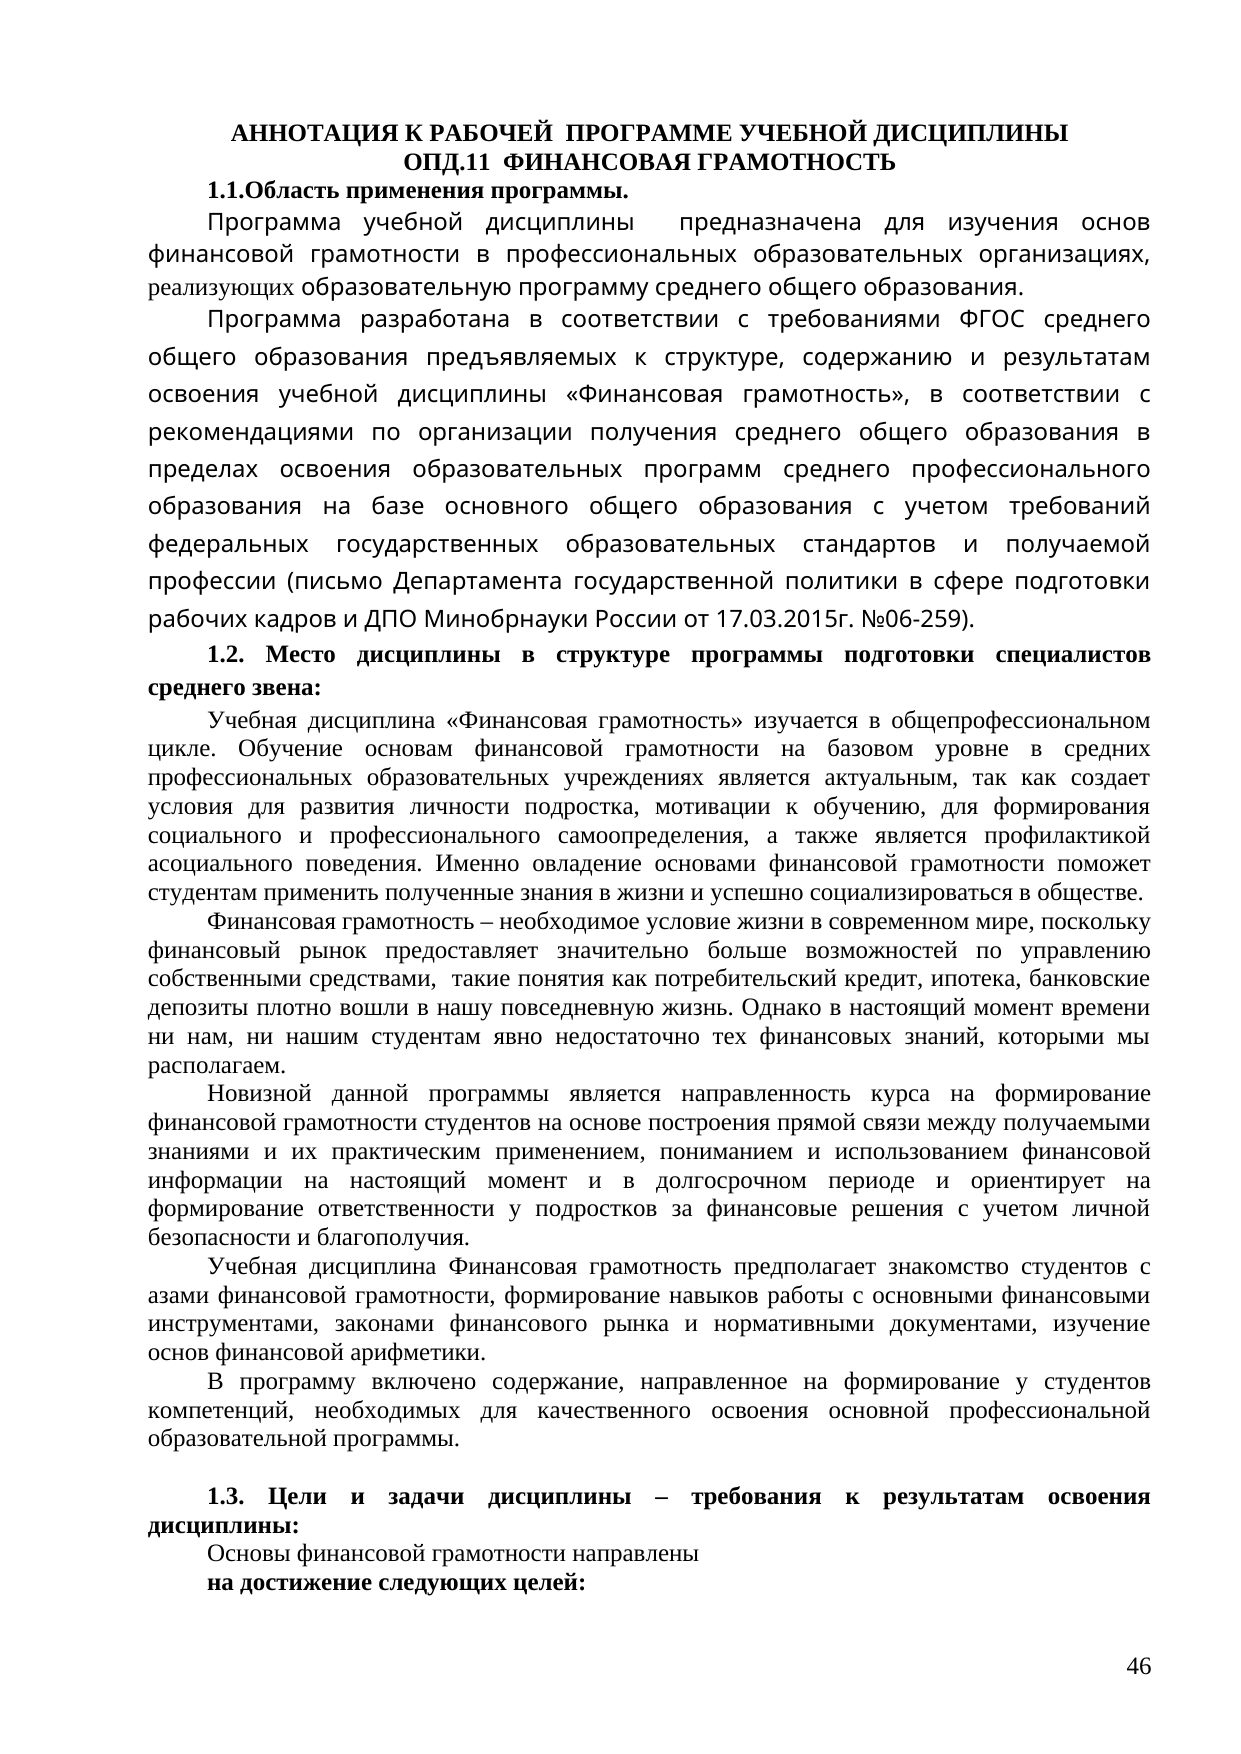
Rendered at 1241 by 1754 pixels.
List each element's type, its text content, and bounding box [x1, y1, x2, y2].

text 1.1.Область применения программы. [148, 176, 1152, 204]
text АННОТАЦИЯ К РАБОЧЕЙ ПРОГРАММЕ УЧЕБНОЙ ДИСЦИПЛИНЫ [148, 118, 1152, 147]
text Учебная дисциплина Финансовая грамотность предполагает знакомство студентов с азами финансовой грамотности, формирование навыков работы с основными финансовыми инструментами, законами финансового рынка и нормативными документами, изучение основ финансовой арифметики. [148, 1251, 1152, 1366]
text Финансовая грамотность – необходимое условие жизни в современном мире, поскольку финансовый рынок предоставляет значительно больше возможностей по управлению собственными средствами, такие понятия как потребительский кредит, ипотека, банковские депозиты плотно вошли в нашу повседневную жизнь. Однако в настоящий момент времени ни нам, ни нашим студентам явно недостаточно тех финансовых знаний, которыми мы располагаем. [148, 906, 1152, 1078]
text на достижение следующих целей: [148, 1567, 1152, 1596]
text В программу включено содержание, направленное на формирование у студентов компетенций, необходимых для качественного освоения основной профессиональной образовательной программы. [148, 1366, 1152, 1452]
text 1.3. Цели и задачи дисциплины – требования к результатам освоения дисциплины: [148, 1481, 1152, 1538]
text Новизной данной программы является направленность курса на формирование финансовой грамотности студентов на основе построения прямой связи между получаемыми знаниями и их практическим применением, пониманием и использованием финансовой информации на настоящий момент и в долгосрочном периоде и ориентирует на формирование ответственности у подростков за финансовые решения с учетом личной безопасности и благополучия. [148, 1078, 1152, 1251]
text Основы финансовой грамотности направлены [148, 1538, 1152, 1567]
text Учебная дисциплина «Финансовая грамотность» изучается в общепрофессиональном цикле. Обучение основам финансовой грамотности на базовом уровне в средних профессиональных образовательных учреждениях является актуальным, так как создает условия для развития личности подростка, мотивации к обучению, для формирования социального и профессионального самоопределения, а также является профилактикой асоциального поведения. Именно овладение основами финансовой грамотности поможет студентам применить полученные знания в жизни и успешно социализироваться в обществе. [148, 705, 1152, 906]
text Программа разработана в соответствии с требованиями ФГОС среднего общего образования предъявляемых к структуре, содержанию и результатам освоения учебной дисциплины «Финансовая грамотность», в соответствии с рекомендациями по организации получения среднего общего образования в пределах освоения образовательных программ среднего профессионального образования на базе основного общего образования с учетом требований федеральных государственных образовательных стандартов и получаемой профессии (письмо Департамента государственной политики в сфере подготовки рабочих кадров и ДПО Минобрнауки России от 17.03.2015г. №06-259). [148, 302, 1152, 634]
text Программа учебной дисциплины предназначена для изучения основ финансовой грамотности в профессиональных образовательных организациях, реализующих образовательную программу среднего общего образования. [148, 204, 1152, 302]
text 1.2. Место дисциплины в структуре программы подготовки специалистов среднего звена: [148, 639, 1152, 701]
text ОПД.11 ФИНАНСОВАЯ ГРАМОТНОСТЬ [148, 147, 1152, 176]
